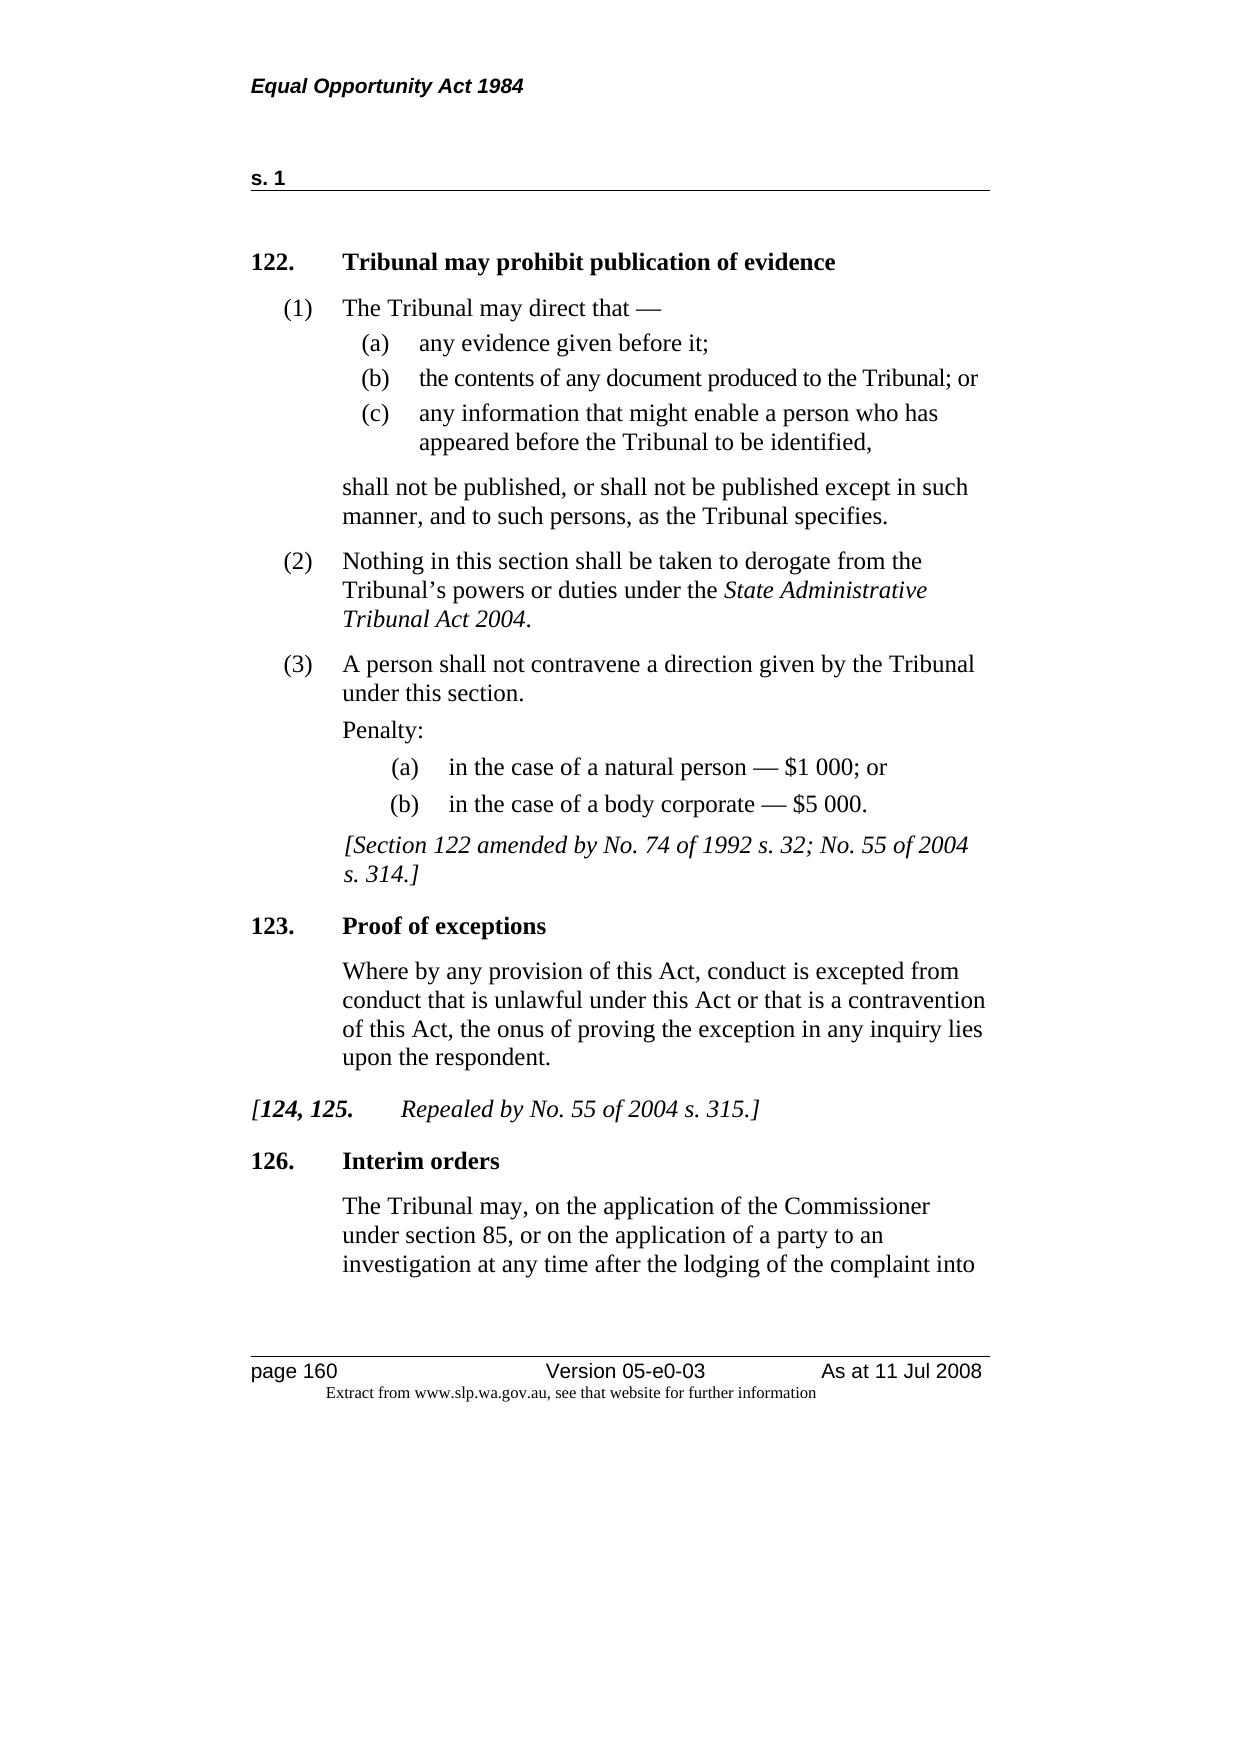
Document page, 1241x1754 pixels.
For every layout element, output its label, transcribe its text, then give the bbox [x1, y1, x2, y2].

text (3) A person shall not contravene a direction given by the Tribunal under this section. [251, 649, 990, 707]
text (a) any evidence given before it; [251, 328, 990, 357]
text (2) Nothing in this section shall be taken to derogate from the Tribunal’s powers or duties under the State Administrative Tribunal Act 2004. [251, 546, 990, 632]
text (b) the contents of any document produced to the Tribunal; or [251, 363, 990, 392]
text shall not be published, or shall not be published except in such manner, and to such persons, as the Tribunal specifies. [251, 472, 990, 529]
text [Section 122 amended by No. 74 of 1992 s. 32; No. 55 of 2004 s. 314.] [251, 830, 990, 888]
text Where by any provision of this Act, conduct is excepted from conduct that is unlawful under this Act or that is a contravention of this Act, the onus of proving the exception in any inquiry lies upon the respondent. [251, 956, 990, 1071]
subtitle 122. Tribunal may prohibit publication of evidence [251, 247, 990, 276]
text [124, 125. Repealed by No. 55 of 2004 s. 315.] [251, 1094, 990, 1123]
subtitle 126. Interim orders [251, 1146, 990, 1174]
text Penalty: [251, 715, 990, 744]
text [251, 1191, 990, 1277]
text (b) in the case of a body corporate — $5 000. [251, 789, 990, 818]
subtitle 123. Proof of exceptions [251, 911, 990, 939]
text (1) The Tribunal may direct that — [251, 293, 990, 322]
text (c) any information that might enable a person who has appeared before the Tribunal to be identified, [251, 398, 990, 455]
text (a) in the case of a natural person — $1 000; or [251, 752, 990, 781]
